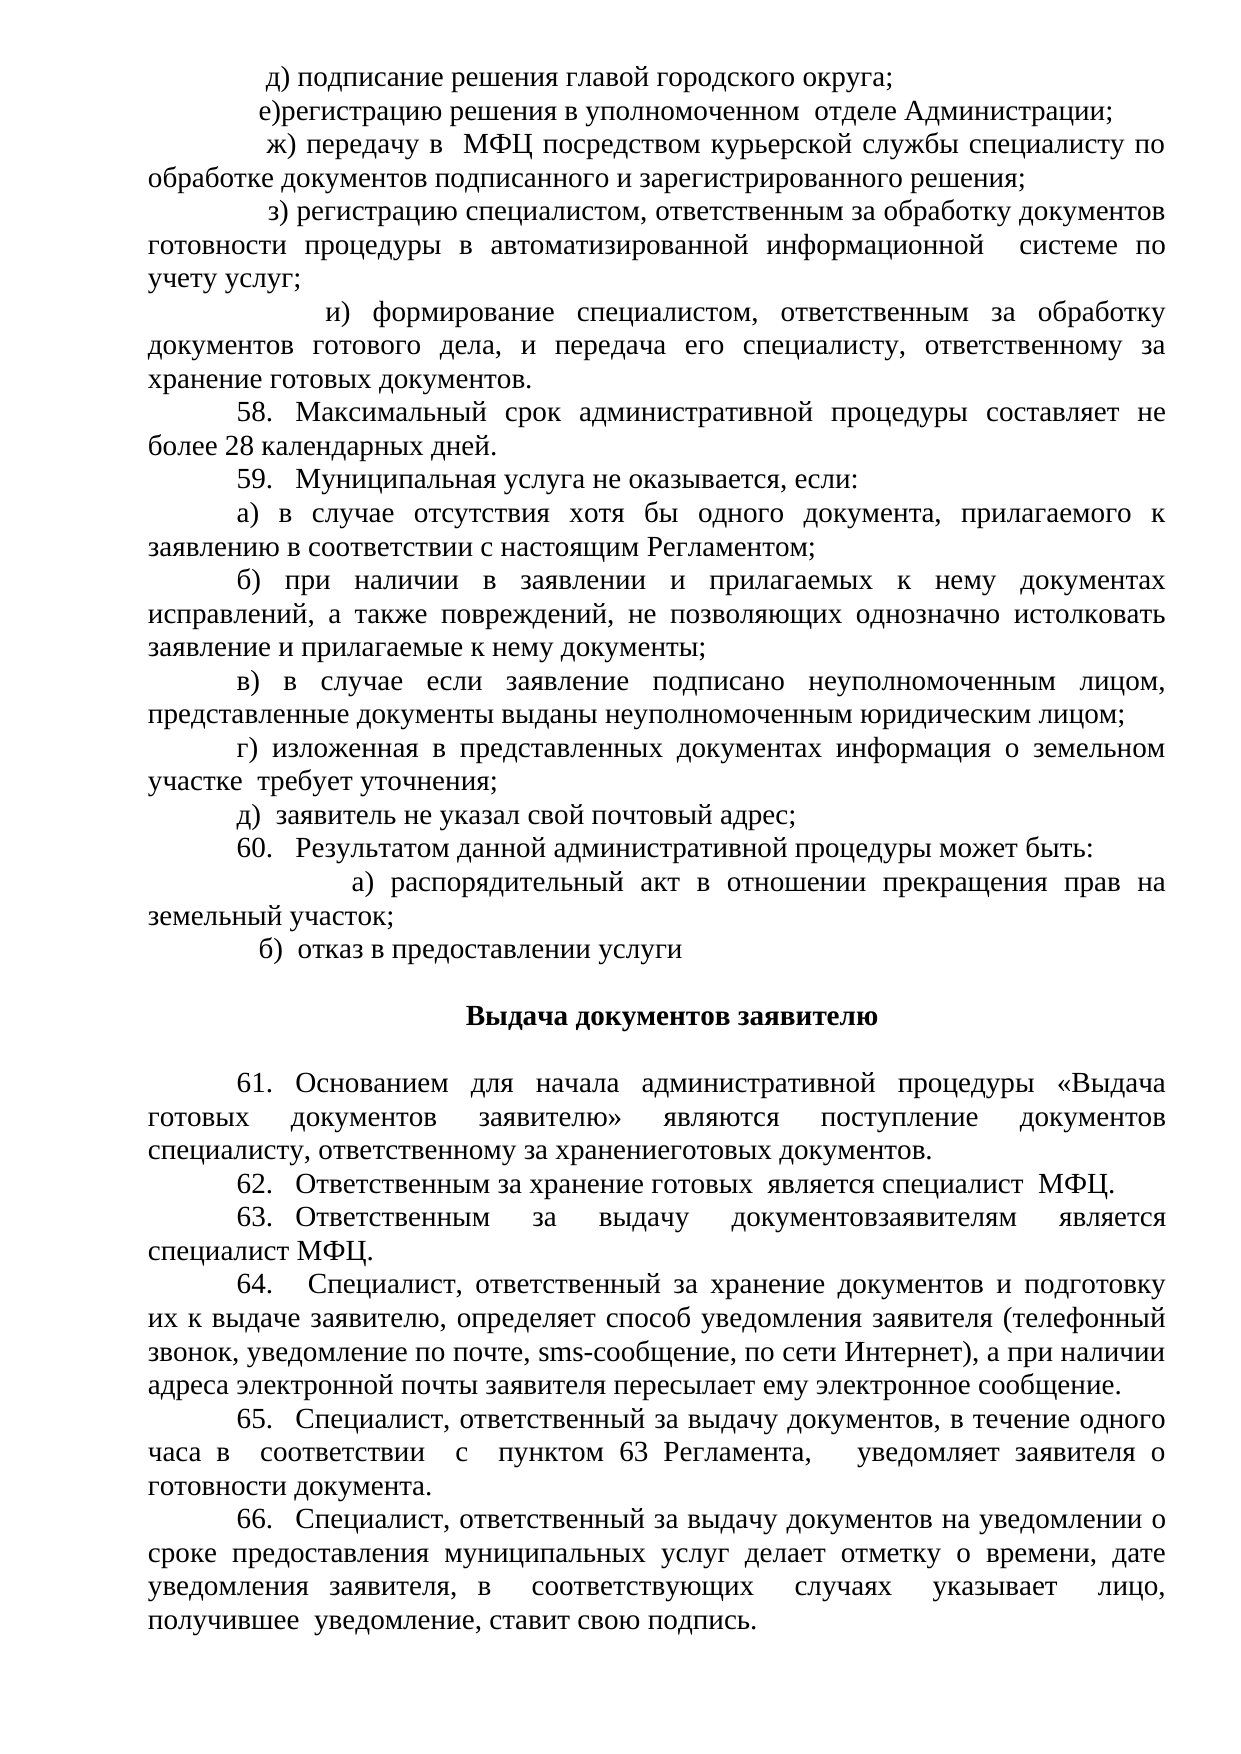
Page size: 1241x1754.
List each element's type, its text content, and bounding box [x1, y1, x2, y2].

text г) изложенная в представленных документах информация о земельном участке требует уточнения; [148, 730, 1167, 797]
text в) в случае если заявление подписано неуполномоченным лицом, представленные документы выданы неуполномоченным юридическим лицом; [148, 663, 1167, 730]
text и) формирование специалистом, ответственным за обработку документов готового дела, и передача его специалисту, ответственному за хранение готовых документов. [148, 294, 1167, 394]
list Результатом данной административной процедуры может быть: [148, 831, 1167, 864]
list Основанием для начала административной процедуры «Выдача готовых документов заявителю» являются поступление документов специалисту, ответственному за хранениеготовых документов. [148, 1065, 1167, 1166]
list Ответственным за выдачу документовзаявителям является специалист МФЦ. [148, 1199, 1167, 1267]
text а) в случае отсутствия хотя бы одного документа, прилагаемого к заявлению в соответствии с настоящим Регламентом; [148, 495, 1167, 562]
text е)регистрацию решения в уполномоченном отделе Администрации; [148, 93, 1167, 126]
list Специалист, ответственный за выдачу документов, в течение одного часа в соответствии с пунктом 63 Регламента, уведомляет заявителя о готовности документа. [148, 1401, 1167, 1501]
text д) заявитель не указал свой почтовый адрес; [148, 797, 1167, 831]
list Специалист, ответственный за хранение документов и подготовку их к выдаче заявителю, определяет способ уведомления заявителя (телефонный звонок, уведомление по почте, sms-сообщение, по сети Интернет), а при наличии адреса электронной почты заявителя пересылает ему электронное сообщение. [148, 1267, 1167, 1401]
list Специалист, ответственный за выдачу документов на уведомлении о сроке предоставления муниципальных услуг делает отметку о времени, дате уведомления заявителя, в соответствующих случаях указывает лицо, получившее уведомление, ставит свою подпись. [148, 1501, 1167, 1636]
text б) при наличии в заявлении и прилагаемых к нему документах исправлений, а также повреждений, не позволяющих однозначно истолковать заявление и прилагаемые к нему документы; [148, 562, 1167, 663]
text Выдача документов заявителю [177, 998, 1167, 1032]
text а) распорядительный акт в отношении прекращения прав на земельный участок; [148, 864, 1167, 931]
list Ответственным за хранение готовых является специалист МФЦ. [148, 1166, 1167, 1199]
text ж) передачу в МФЦ посредством курьерской службы специалисту по обработке документов подписанного и зарегистрированного решения; [148, 126, 1167, 193]
list Муниципальная услуга не оказывается, если: [148, 462, 1167, 495]
text д) подписание решения главой городского округа; [148, 59, 1167, 93]
text б) отказ в предоставлении услуги [148, 931, 1167, 965]
list Максимальный срок административной процедуры составляет не более 28 календарных дней. [148, 394, 1167, 462]
text з) регистрацию специалистом, ответственным за обработку документов готовности процедуры в автоматизированной информационной системе по учету услуг; [148, 193, 1167, 294]
